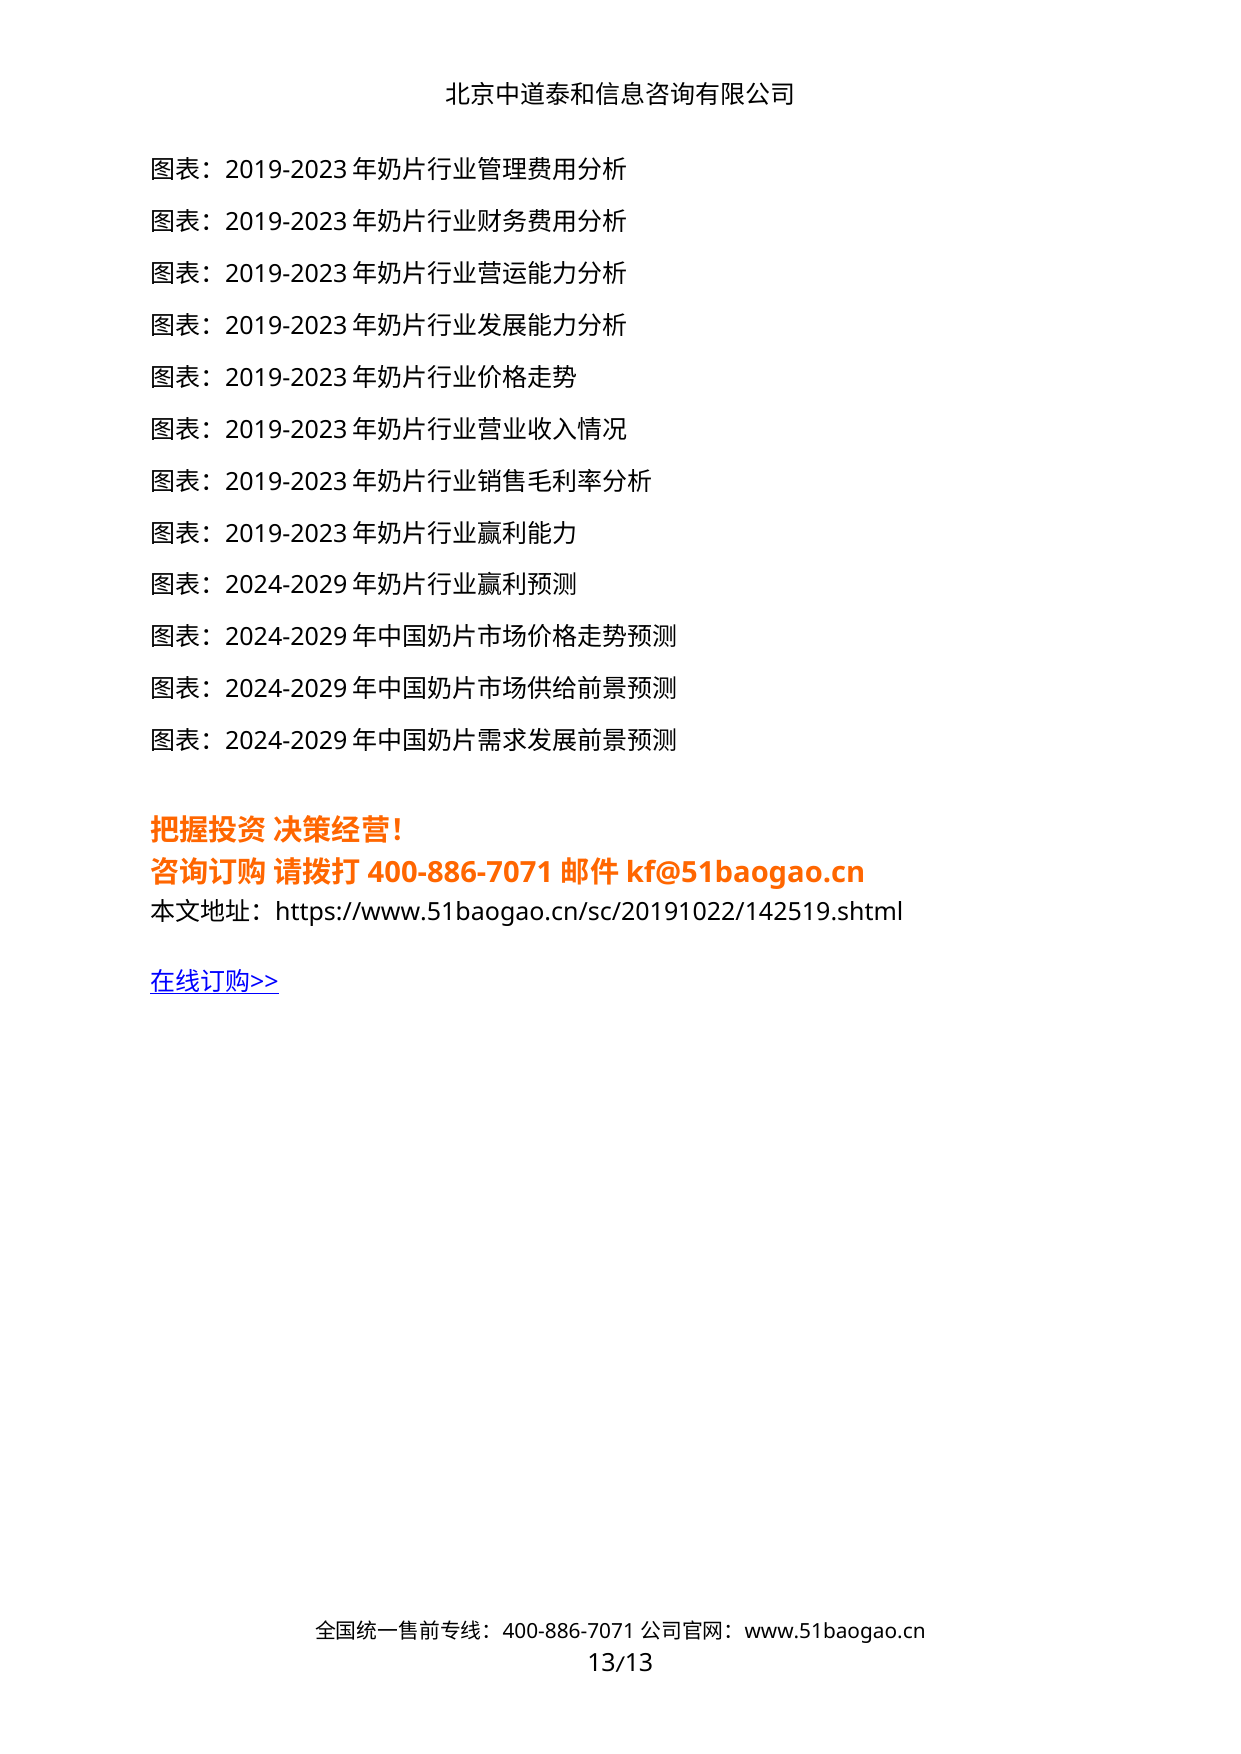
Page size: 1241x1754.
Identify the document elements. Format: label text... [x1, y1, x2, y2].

text 把握投资 决策经营！咨询订购 请拨打 400-886-7071 邮件 kf@51baogao.cn本文地址：https://www.51baogao.cn/sc/20191022/142519.shtml [150, 772, 1090, 927]
text 图表：2019-2023年奶片行业财务费用分析 [150, 202, 1090, 238]
text 图表：2019-2023年奶片行业价格走势 [150, 357, 1090, 394]
text 图表：2019-2023年奶片行业管理费用分析 [150, 150, 1090, 186]
text 图表：2024-2029年中国奶片市场价格走势预测 [150, 617, 1090, 653]
text 图表：2019-2023年奶片行业营运能力分析 [150, 254, 1090, 290]
text 在线订购>> [150, 927, 1090, 998]
text 图表：2019-2023年奶片行业营业收入情况 [150, 409, 1090, 446]
text 图表：2024-2029年奶片行业赢利预测 [150, 565, 1090, 601]
text 图表：2019-2023年奶片行业销售毛利率分析 [150, 461, 1090, 497]
text 图表：2019-2023年奶片行业赢利能力 [150, 513, 1090, 549]
text 图表：2019-2023年奶片行业发展能力分析 [150, 306, 1090, 342]
text 图表：2024-2029年中国奶片市场供给前景预测 [150, 669, 1090, 705]
text 图表：2024-2029年中国奶片需求发展前景预测 [150, 721, 1090, 757]
